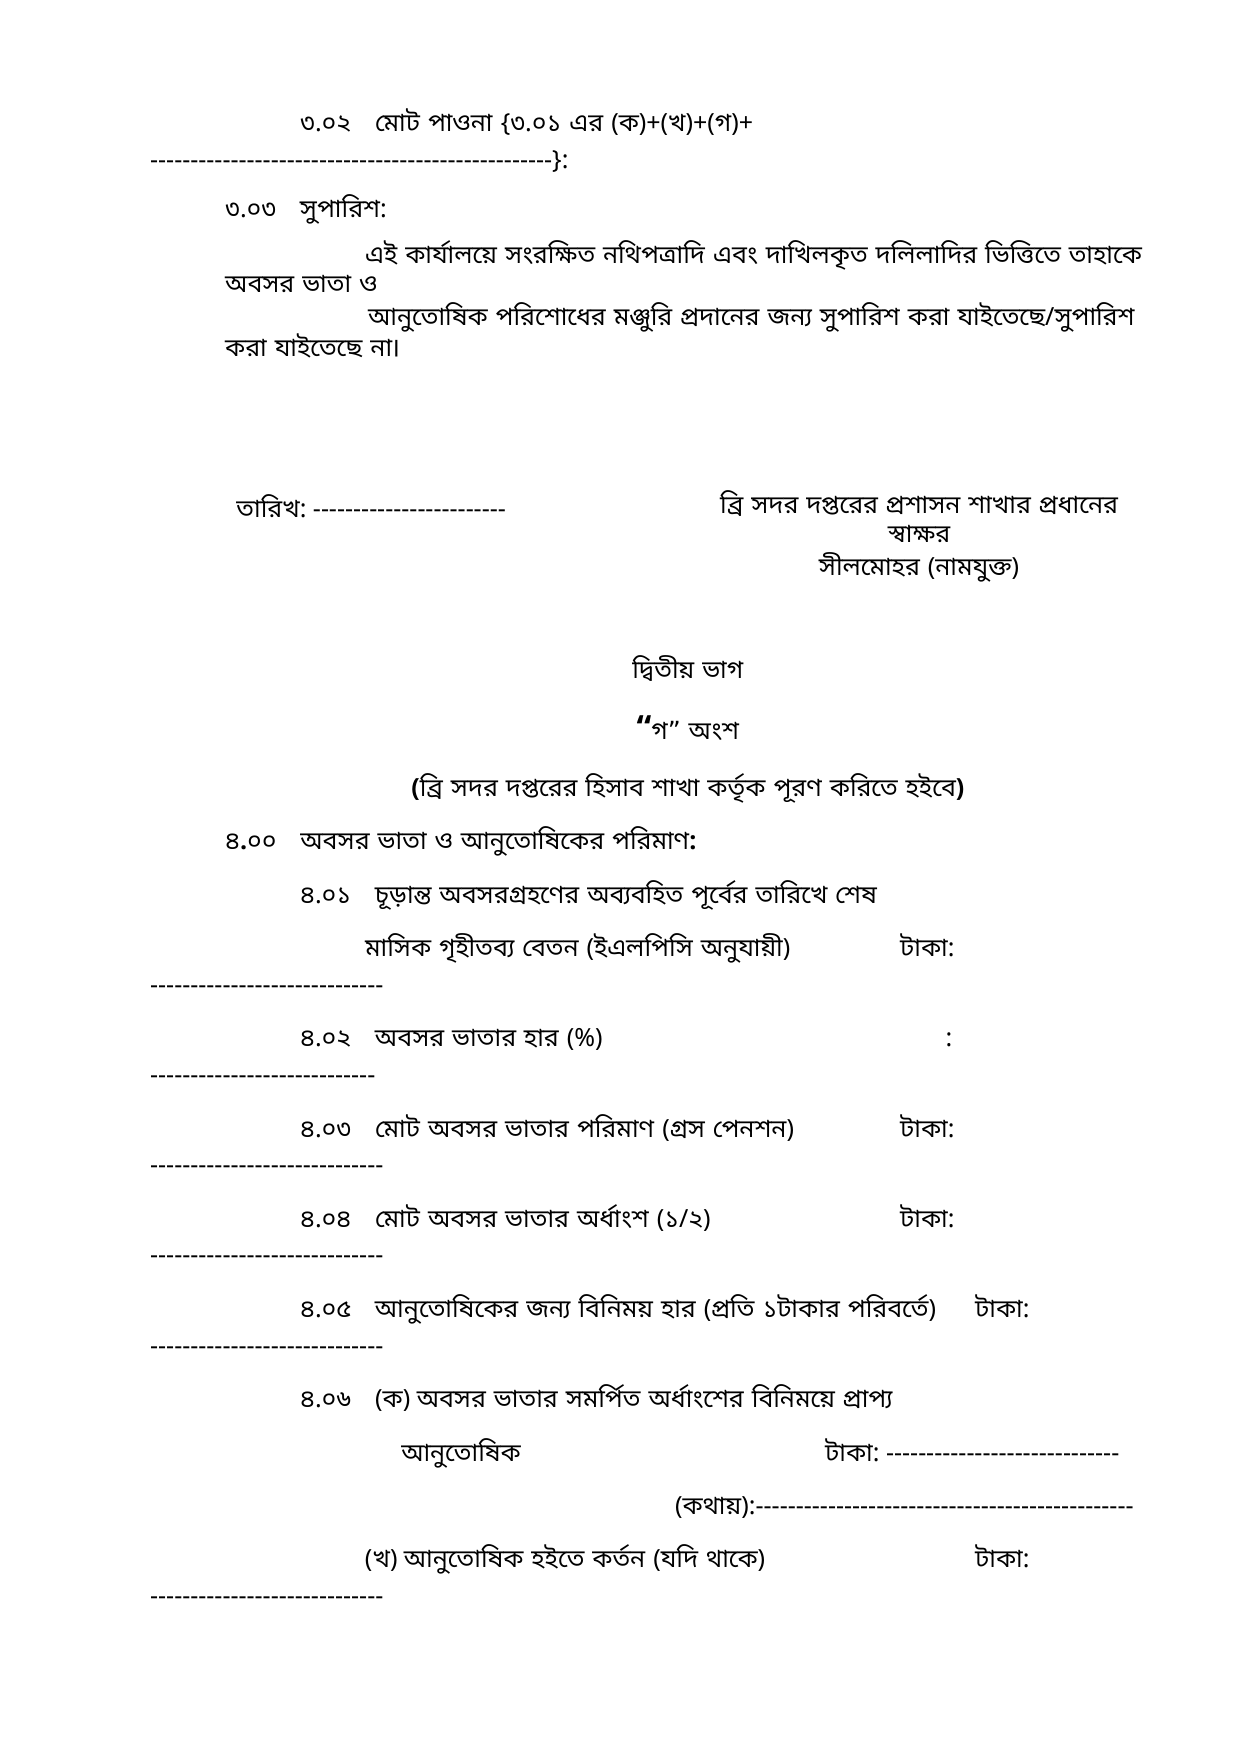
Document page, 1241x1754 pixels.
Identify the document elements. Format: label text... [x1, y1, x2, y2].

text “গ” অংশ [150, 704, 1150, 749]
text (খ) আনুতোষিক হইতে কর্তন (যদি থাকে) টাকা: ----------------------------- [150, 1541, 1150, 1612]
text ৪.০১ চূড়ান্ত অবসরগ্রহণের অব্যবহিত পূর্বের তারিখে শেষ [150, 876, 1150, 910]
text দ্বিতীয় ভাগ [225, 656, 1150, 685]
table_header তারিখ: ------------------------ [225, 490, 687, 583]
table_header ব্রি সদর দপ্তরের প্রশাসন শাখার প্রধানের স্বাক্ষর সীলমোহর (নামযুক্ত) [688, 490, 1150, 583]
text ৩.০২ মোট পাওনা {৩.০১ এর (ক)+(খ)+(গ)+ --------------------------------------------------}: [150, 105, 1150, 176]
text ৪.০৩ মোট অবসর ভাতার পরিমাণ (গ্রস পেনশন) টাকা: ----------------------------- [150, 1110, 1150, 1181]
text ৪.০২ অবসর ভাতার হার (%) : ---------------------------- [150, 1020, 1150, 1091]
text ৪.০৪ মোট অবসর ভাতার অর্ধাংশ (১/২) টাকা: ----------------------------- [150, 1200, 1150, 1271]
text ৪.০০ অবসর ভাতা ও আনুতোষিকের পরিমাণ: [150, 823, 1150, 857]
text ৪.০৬ (ক) অবসর ভাতার সমর্পিত অর্ধাংশের বিনিময়ে প্রাপ্য [150, 1381, 1150, 1415]
text ৪.০৫ আনুতোষিকের জন্য বিনিময় হার (প্রতি ১টাকার পরিবর্তে) টাকা: ----------------------------- [150, 1291, 1150, 1361]
text ৩.০৩ সুপারিশ: [150, 191, 1150, 225]
text মাসিক গৃহীতব্য বেতন (ইএলপিসি অনুযায়ী) টাকা: ----------------------------- [150, 930, 1150, 1001]
text (ব্রি সদর দপ্তরের হিসাব শাখা কর্তৃক পূরণ করিতে হইবে) [150, 769, 1150, 803]
text আনুতোষিক পরিশোধের মঞ্জুরি প্রদানের জন্য সুপারিশ করা যাইতেছে/সুপারিশ করা যাইতেছে না। [225, 299, 1150, 362]
text এই কার্যালয়ে সংরক্ষিত নথিপত্রাদি এবং দাখিলকৃত দলিলাদির ভিত্তিতে তাহাকে অবসর ভাতা ও [225, 240, 1150, 299]
text আনুতোষিক টাকা: ----------------------------- [150, 1434, 1150, 1468]
text (কথায়):----------------------------------------------- [150, 1488, 1150, 1522]
